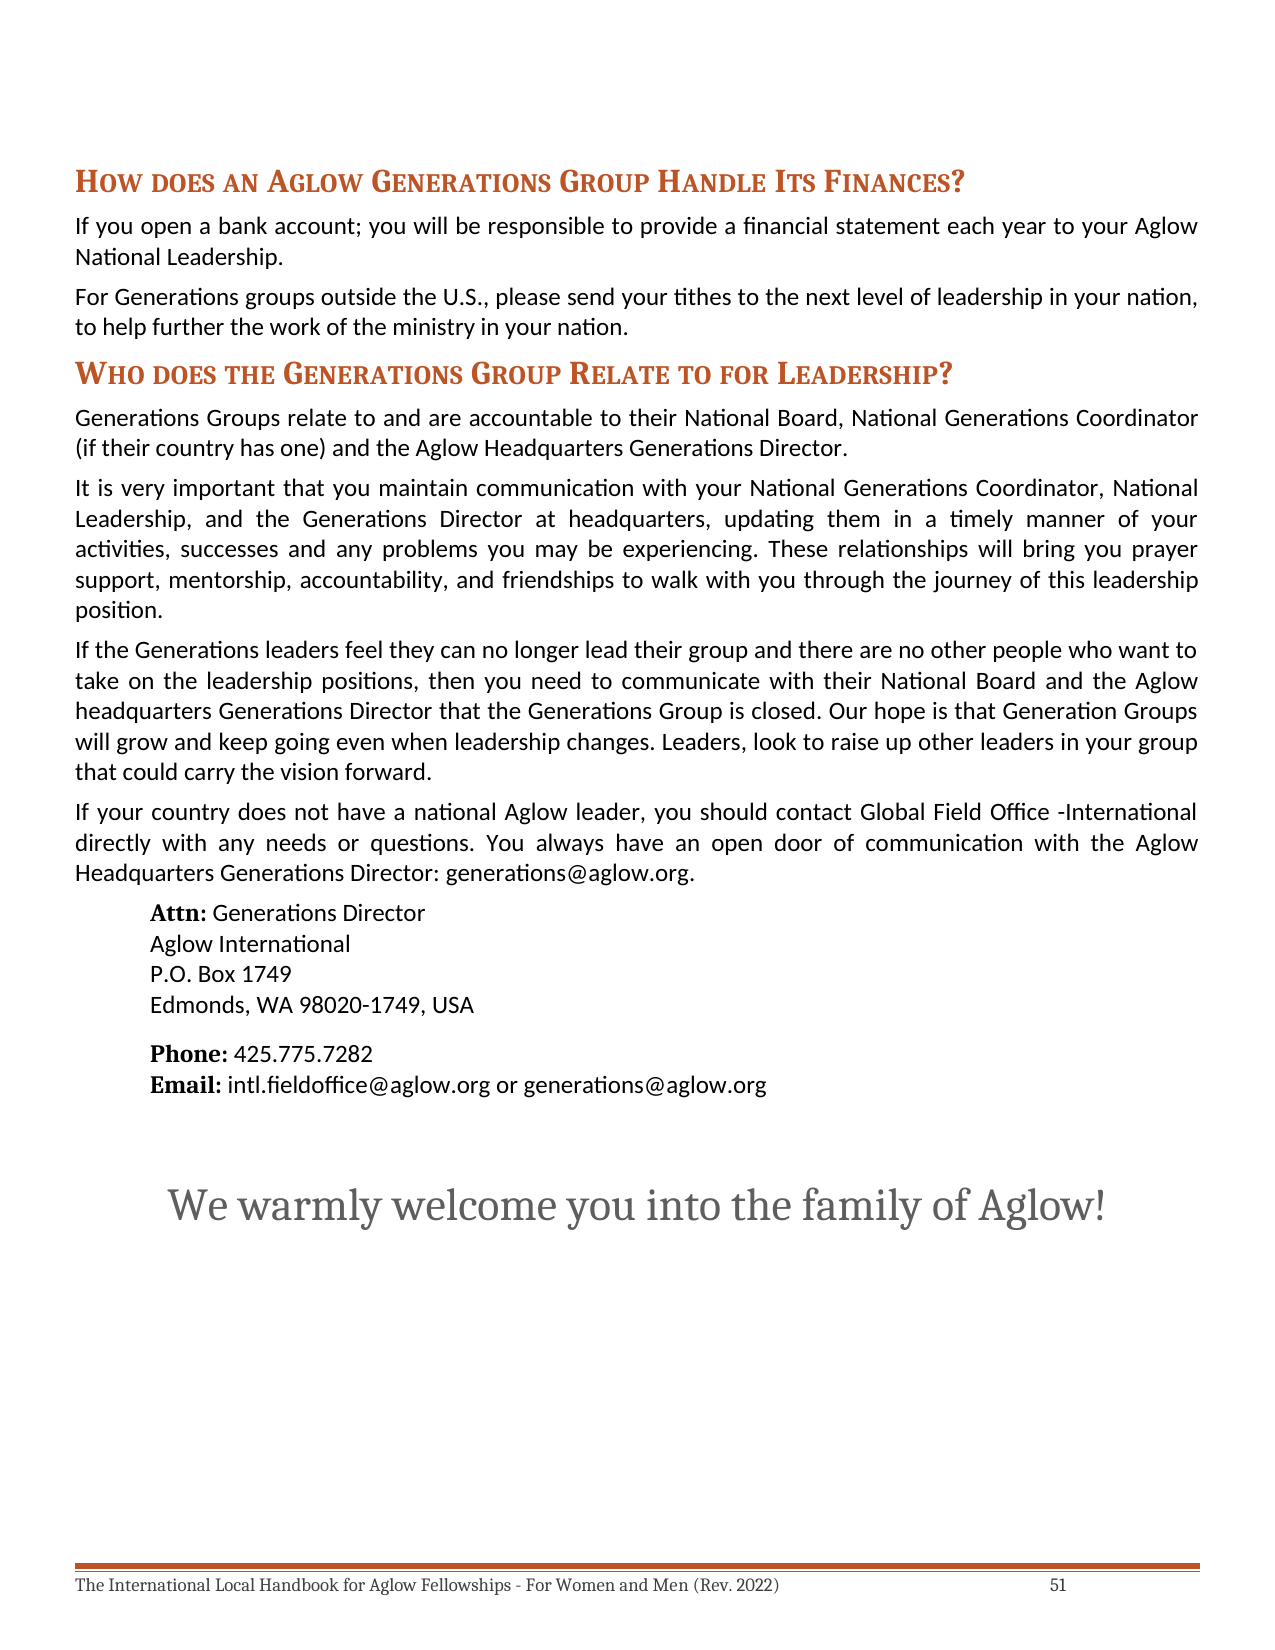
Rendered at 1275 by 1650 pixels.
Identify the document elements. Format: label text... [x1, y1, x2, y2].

subtitle How does an Aglow Generations Group Handle Its Finances? [75, 162, 1200, 201]
text For Generations groups outside the U.S., please send your tithes to the next level of leadership in your nation, to help further the work of the ministry in your nation. [75, 281, 1200, 342]
text It is very important that you maintain communication with your National Generations Coordinator, National Leadership, and the Generations Director at headquarters, updating them in a timely manner of your activities, successes and any problems you may be experiencing. These relationships will bring you prayer support, mentorship, accountability, and friendships to walk with you through the journey of this leadership position. [75, 472, 1200, 625]
subtitle We warmly welcome you into the family of Aglow! [75, 1179, 1200, 1231]
subtitle Who does the Generations Group Relate to for Leadership? [75, 354, 1200, 392]
text If the Generations leaders feel they can no longer lead their group and there are no other people who want to take on the leadership positions, then you need to communicate with their National Board and the Aglow headquarters Generations Director that the Generations Group is closed. Our hope is that Generation Groups will grow and keep going even when leadership changes. Leaders, look to raise up other leaders in your group that could carry the vision forward. [75, 634, 1200, 787]
text Generations Groups relate to and are accountable to their National Board, National Generations Coordinator (if their country has one) and the Aglow Headquarters Generations Director. [75, 402, 1200, 463]
text If you open a bank account; you will be responsible to provide a financial statement each year to your Aglow National Leadership. [75, 210, 1200, 271]
text Attn: Generations Director Aglow International P.O. Box 1749 Edmonds, WA 98020-1749, USA Phone: 425.775.7282 Email: intl.fieldoffice@aglow.org or generations@aglow.org [150, 897, 1200, 1099]
text If your country does not have a national Aglow leader, you should contact Global Field Office -International directly with any needs or questions. You always have an open door of communication with the Aglow Headquarters Generations Director: generations@aglow.org. [75, 796, 1200, 888]
